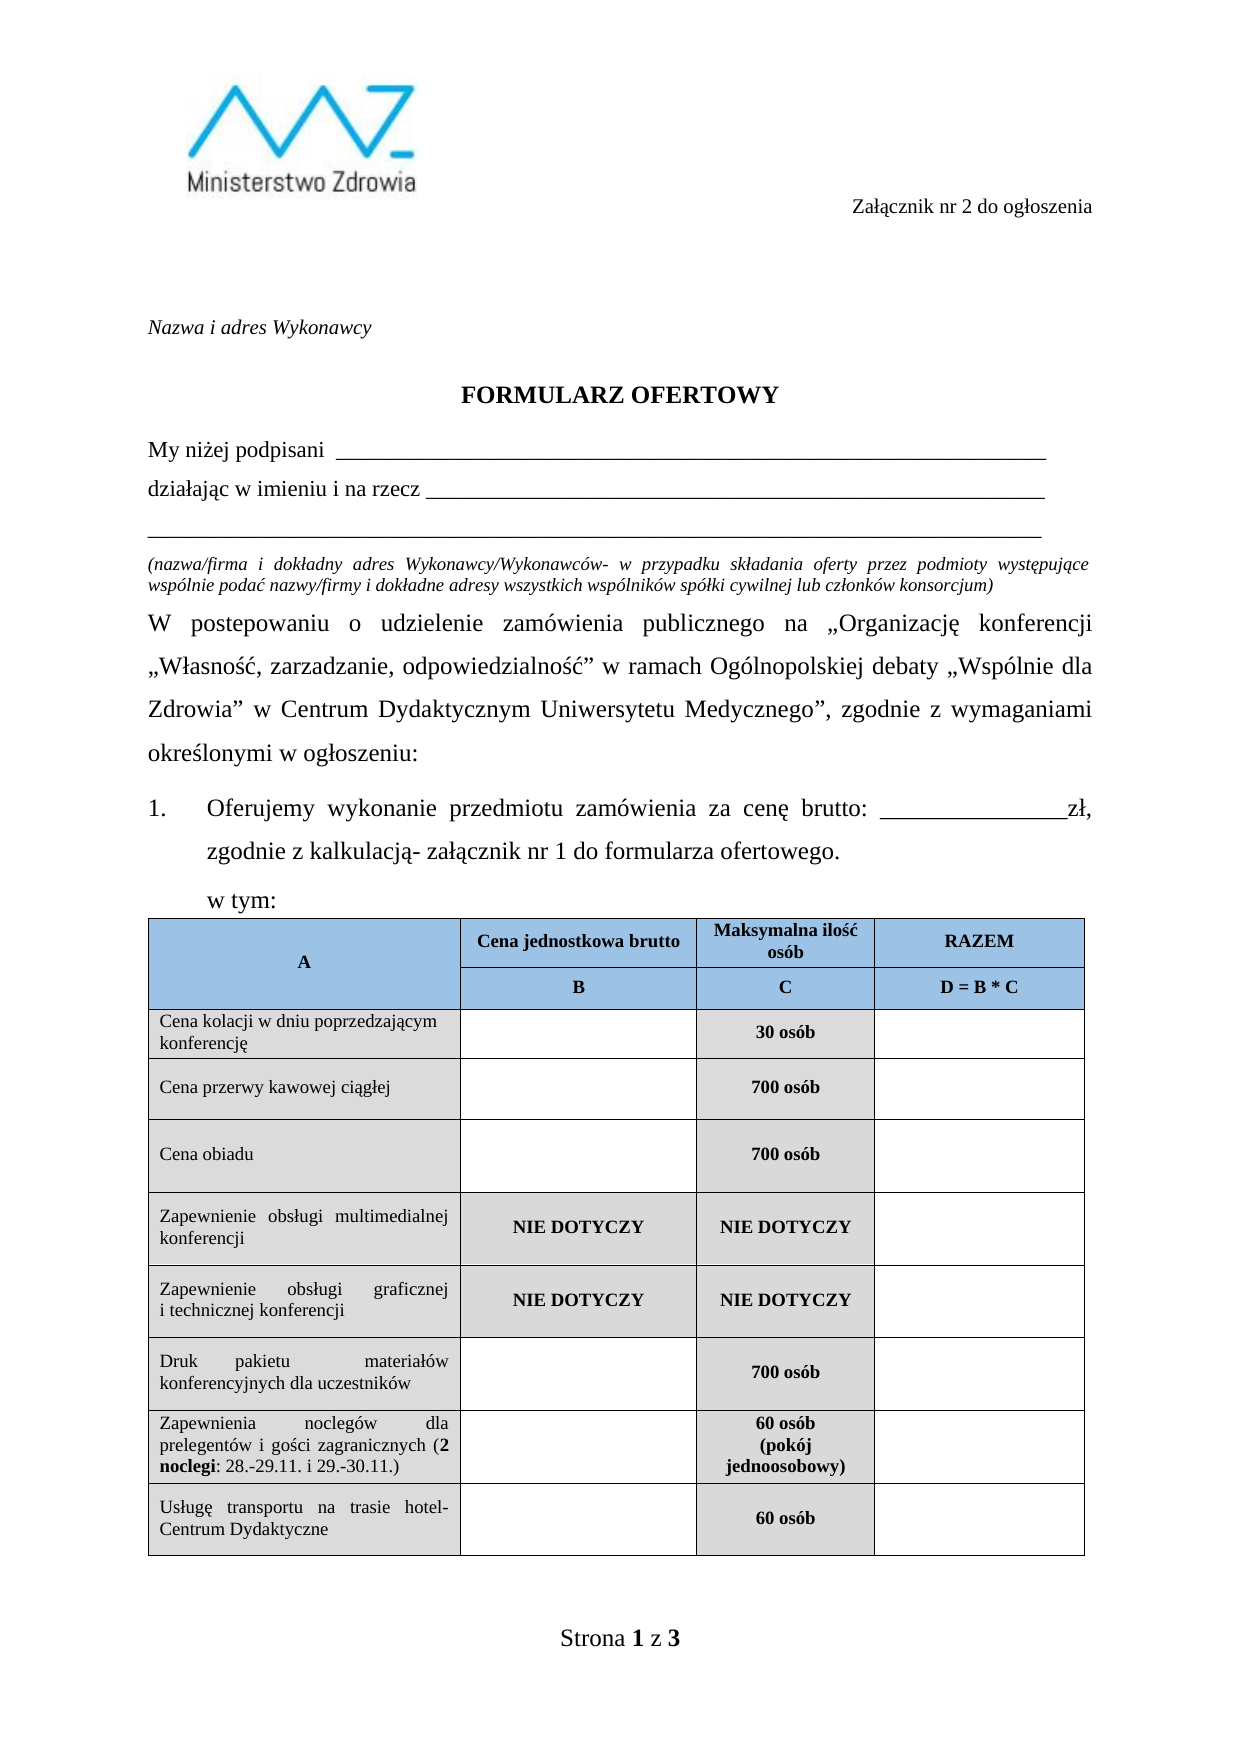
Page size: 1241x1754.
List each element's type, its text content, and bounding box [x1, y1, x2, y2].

text My niżej podpisani ______________________________________________________________ [148, 436, 1093, 462]
table_cell NIE DOTYCZY [461, 1266, 696, 1337]
table_cell [461, 1120, 696, 1192]
table_cell [875, 1338, 1084, 1410]
table_cell 30 osób [697, 1010, 874, 1058]
table_cell Usługę transportu na trasie hotel-Centrum Dydaktyczne [149, 1484, 460, 1555]
table_cell Cena kolacji w dniu poprzedzającym konferencję [149, 1010, 460, 1058]
table_cell [875, 1120, 1084, 1192]
table_cell NIE DOTYCZY [697, 1193, 874, 1264]
table_cell [875, 1193, 1084, 1264]
table_header A [149, 919, 460, 1009]
table_cell [875, 1059, 1084, 1119]
table_cell B [461, 968, 696, 1009]
picture [186, 73, 418, 214]
table_cell [461, 1338, 696, 1410]
table_cell Zapewnienie obsługi multimedialnej konferencji [149, 1193, 460, 1264]
table_cell [875, 1266, 1084, 1337]
table_cell [461, 1484, 696, 1555]
table_cell 700 osób [697, 1338, 874, 1410]
text działając w imieniu i na rzecz ______________________________________________________ [148, 475, 1093, 501]
table_cell D = B * C [875, 968, 1084, 1009]
table_cell Cena obiadu [149, 1120, 460, 1192]
table_cell NIE DOTYCZY [461, 1193, 696, 1264]
text ______________________________________________________________________________ [148, 514, 1093, 540]
table_cell [461, 1411, 696, 1483]
table_header Maksymalna ilość osób [697, 919, 874, 967]
text W postepowaniu o udzielenie zamówienia publicznego na „Organizację konferencji „Własność, zarzadzanie, odpowiedzialność” w ramach Ogólnopolskiej debaty „Wspólnie dla Zdrowia” w Centrum Dydaktycznym Uniwersytetu Medycznego”, zgodnie z wymaganiami określonymi w ogłoszeniu: [148, 608, 1093, 651]
table_cell Cena przerwy kawowej ciągłej [149, 1059, 460, 1119]
list w tym: [207, 885, 1093, 914]
table_cell C [697, 968, 874, 1009]
table_cell [875, 1484, 1084, 1555]
table_header RAZEM [875, 919, 1084, 967]
table_cell 700 osób [697, 1120, 874, 1192]
text W postepowaniu o udzielenie zamówienia publicznego na „Organizację konferencji „Własność, zarzadzanie, odpowiedzialność” w ramach Ogólnopolskiej debaty „Wspólnie dla Zdrowia” w Centrum Dydaktycznym Uniwersytetu Medycznego”, zgodnie z wymaganiami określonymi w ogłoszeniu: [148, 680, 1093, 766]
table_header Cena jednostkowa brutto [461, 919, 696, 967]
table_cell [461, 1010, 696, 1058]
table_cell 60 osób [697, 1484, 874, 1555]
table_cell 700 osób [697, 1059, 874, 1119]
table_cell Druk pakietu materiałów konferencyjnych dla uczestników [149, 1338, 460, 1410]
table_cell Zapewnienia noclegów dla prelegentów i gości zagranicznych (2 noclegi: 28.-29.11. i 29.-30.11.) [149, 1411, 460, 1483]
table_cell [875, 1010, 1084, 1058]
table_cell 60 osób (pokój jednoosobowy) [697, 1411, 874, 1483]
table_cell [461, 1059, 696, 1119]
table_cell [875, 1411, 1084, 1483]
list FORMULARZ OFERTOWY [148, 380, 1093, 409]
table_cell NIE DOTYCZY [697, 1266, 874, 1337]
list Oferujemy wykonanie przedmiotu zamówienia za cenę brutto: _______________zł, zgodnie z kalkulacją- załącznik nr 1 do formularza ofertowego. [148, 793, 1093, 865]
table_cell Zapewnienie obsługi graficznej i technicznej konferencji [149, 1266, 460, 1337]
text (nazwa/firma i dokładny adres Wykonawcy/Wykonawców- w przypadku składania oferty przez podmioty występujące wspólnie podać nazwy/firmy i dokładne adresy wszystkich wspólników spółki cywilnej lub członków konsorcjum) [148, 553, 1093, 596]
text Nazwa i adres Wykonawcy [148, 315, 1093, 339]
